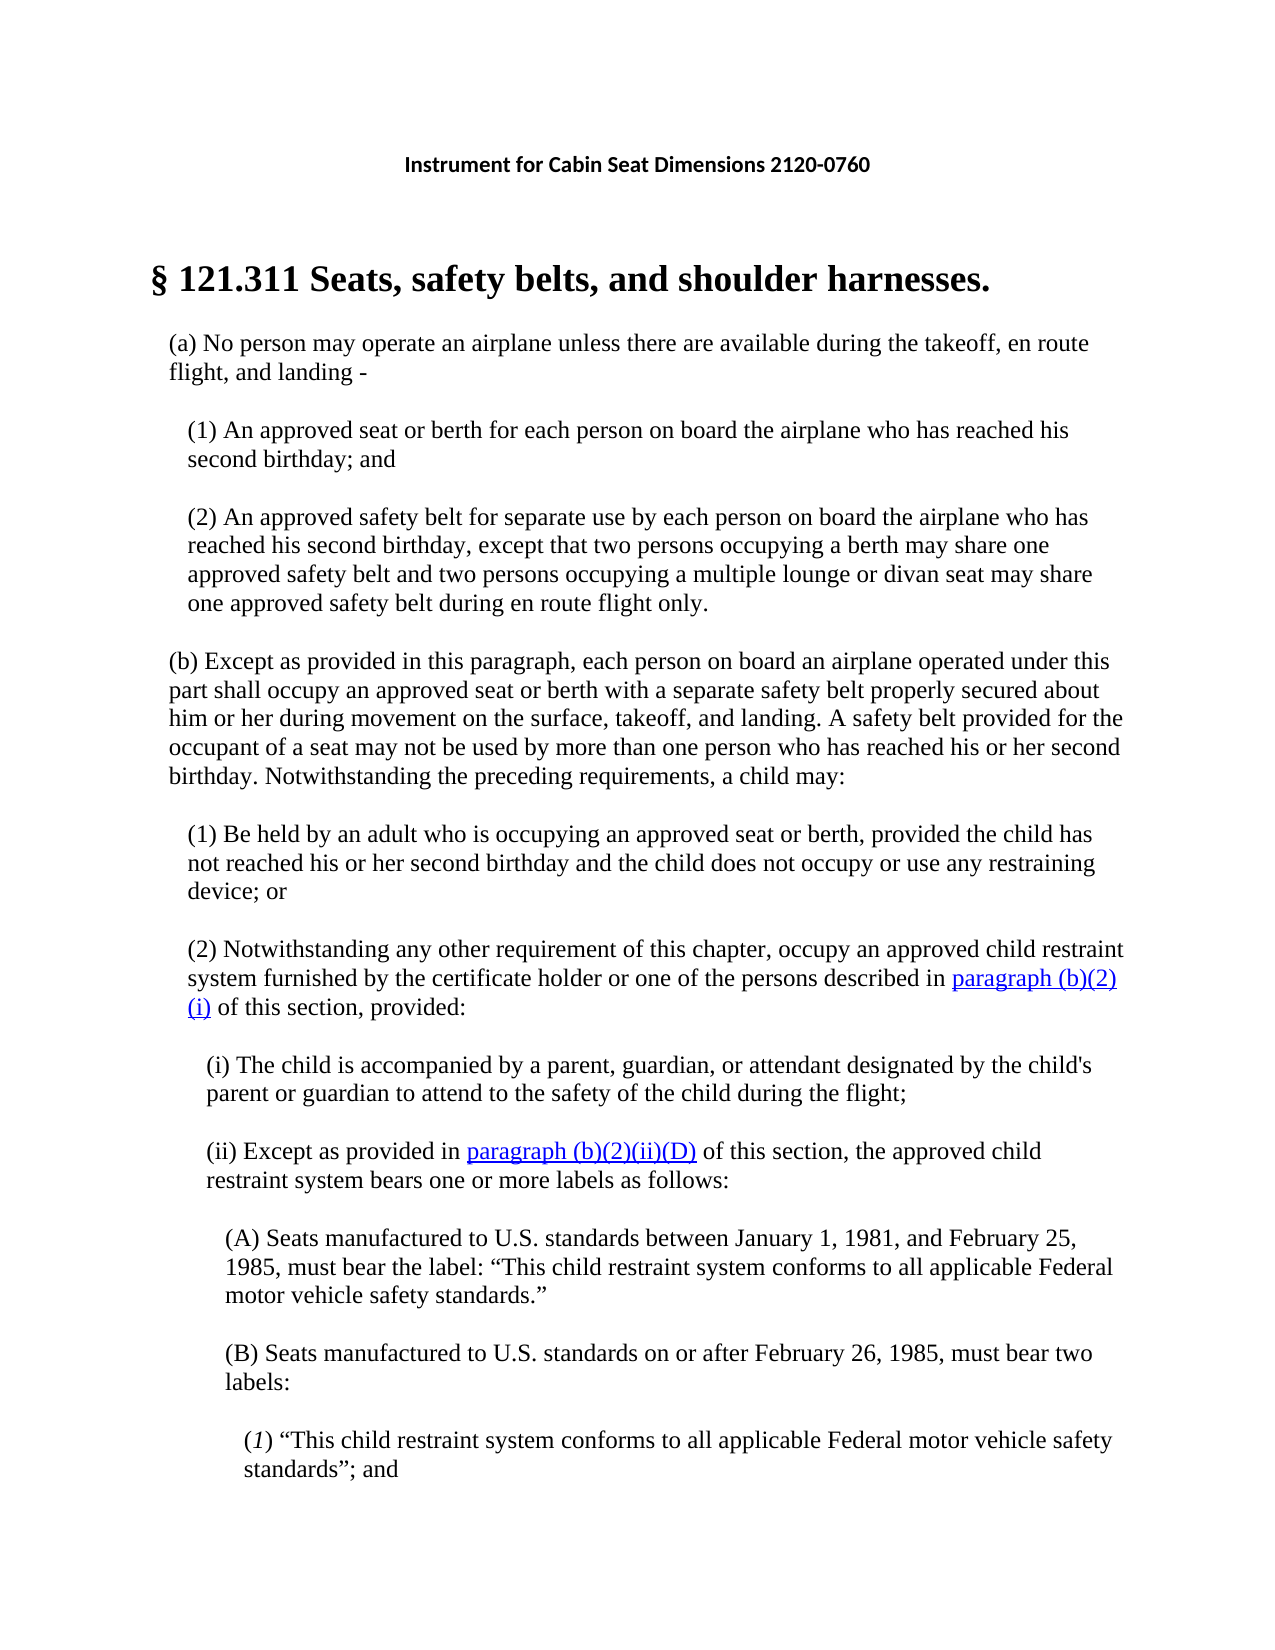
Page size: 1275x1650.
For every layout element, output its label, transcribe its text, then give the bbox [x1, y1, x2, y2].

text (2) Notwithstanding any other requirement of this chapter, occupy an approved child restraint system furnished by the certificate holder or one of the persons described in paragraph (b)(2)(i) of this section, provided: [187, 934, 1125, 1021]
text (A) Seats manufactured to U.S. standards between January 1, 1981, and February 25, 1985, must bear the label: “This child restraint system conforms to all applicable Federal motor vehicle safety standards.” [225, 1223, 1125, 1309]
text (B) Seats manufactured to U.S. standards on or after February 26, 1985, must bear two labels: [225, 1338, 1125, 1396]
text (a) No person may operate an airplane unless there are available during the takeoff, en route flight, and landing - [169, 328, 1125, 386]
text (1) Be held by an adult who is occupying an approved seat or berth, provided the child has not reached his or her second birthday and the child does not occupy or use any restraining device; or [187, 819, 1125, 905]
text (ii) Except as provided in paragraph (b)(2)(ii)(D) of this section, the approved child restraint system bears one or more labels as follows: [206, 1136, 1125, 1194]
text (2) An approved safety belt for separate use by each person on board the airplane who has reached his second birthday, except that two persons occupying a berth may share one approved safety belt and two persons occupying a multiple lounge or divan seat may share one approved safety belt during en route flight only. [187, 502, 1125, 617]
text (1) An approved seat or berth for each person on board the airplane who has reached his second birthday; and [187, 415, 1125, 473]
text Instrument for Cabin Seat Dimensions 2120-0760 [150, 150, 1125, 178]
text (i) The child is accompanied by a parent, guardian, or attendant designated by the child's parent or guardian to attend to the safety of the child during the flight; [206, 1050, 1125, 1107]
text (b) Except as provided in this paragraph, each person on board an airplane operated under this part shall occupy an approved seat or berth with a separate safety belt properly secured about him or her during movement on the surface, takeoff, and landing. A safety belt provided for the occupant of a seat may not be used by more than one person who has reached his or her second birthday. Notwithstanding the preceding requirements, a child may: [169, 646, 1125, 790]
text § 121.311 Seats, safety belts, and shoulder harnesses. [150, 256, 1125, 299]
text (1) “This child restraint system conforms to all applicable Federal motor vehicle safety standards”; and [244, 1425, 1125, 1483]
